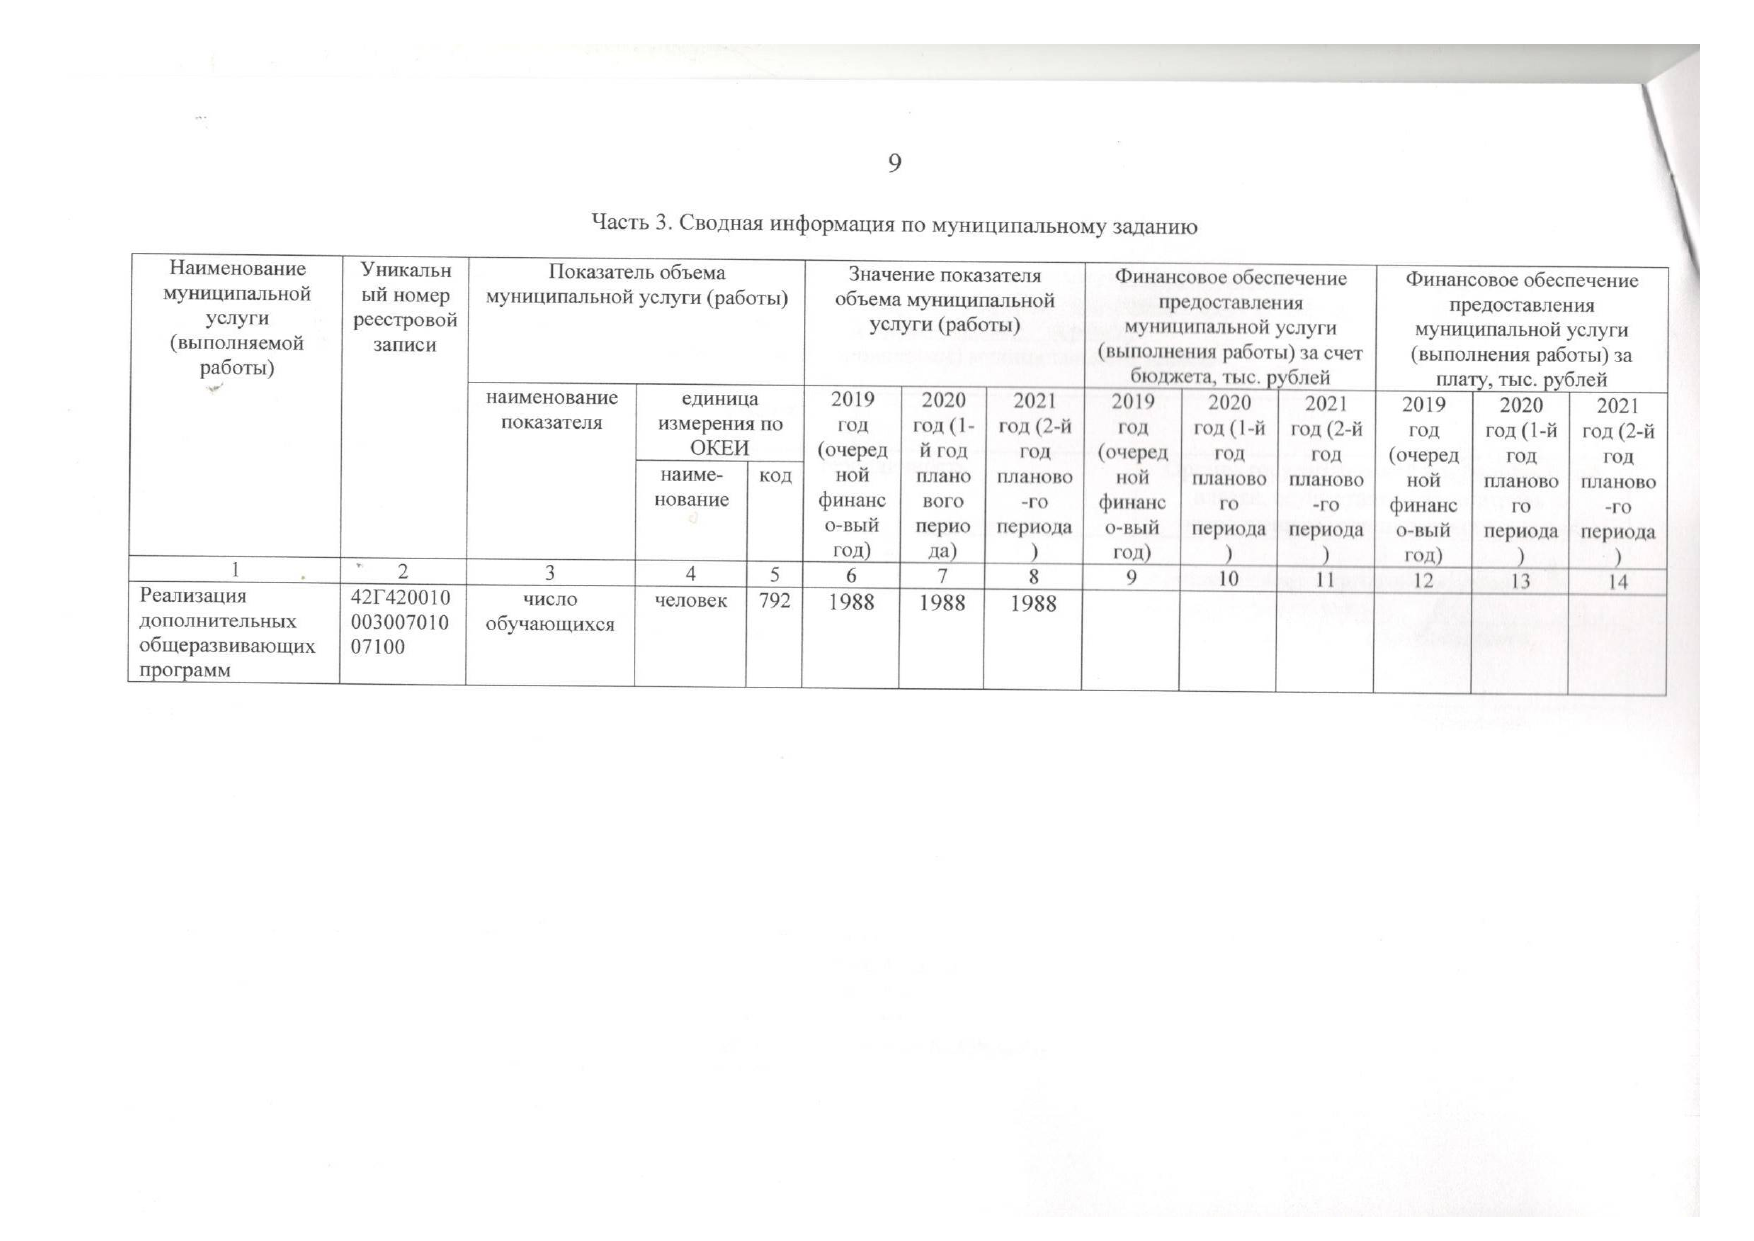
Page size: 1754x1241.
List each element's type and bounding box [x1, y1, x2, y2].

picture [44, 44, 1700, 1217]
